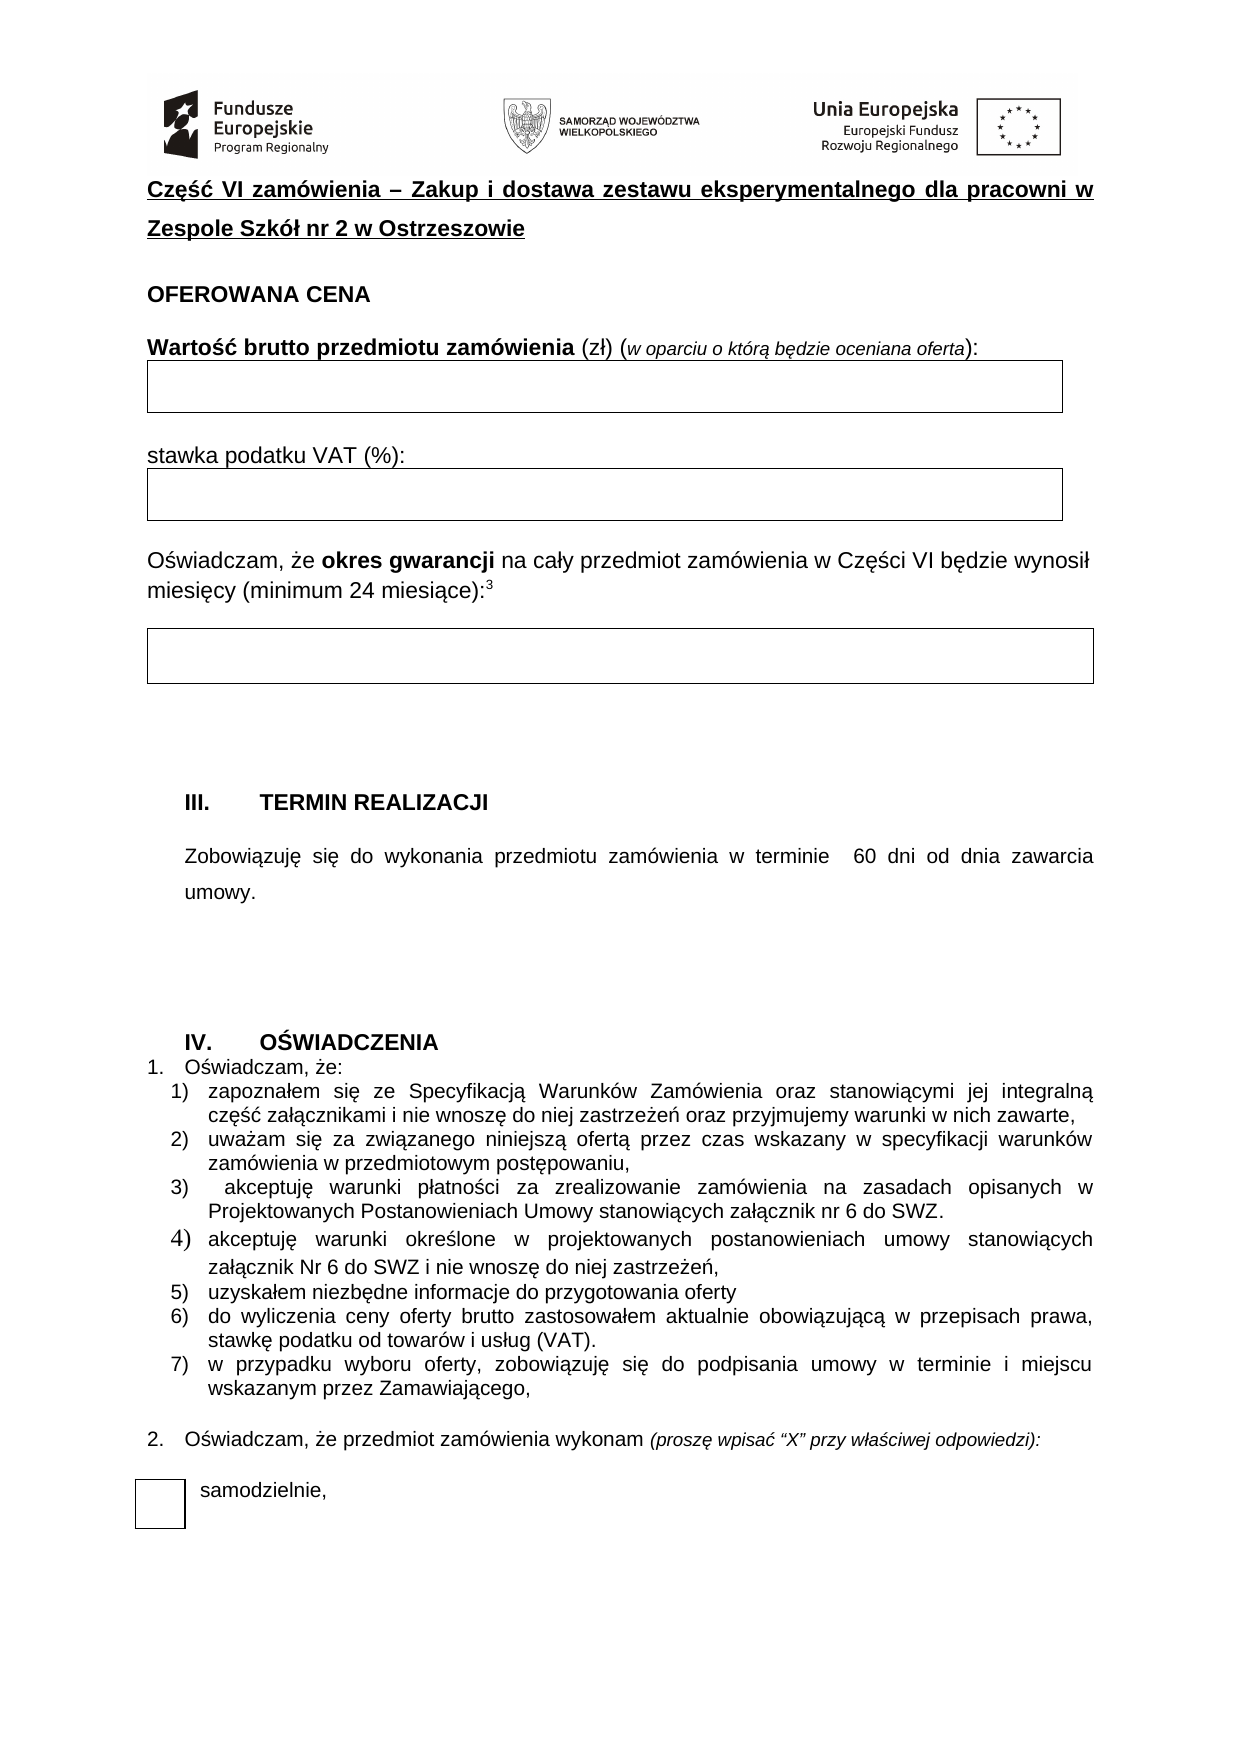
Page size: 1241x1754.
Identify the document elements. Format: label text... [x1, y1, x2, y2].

text Wartość brutto przedmiotu zamówienia (zł) (w oparciu o którą będzie oceniana oferta): [147, 334, 1094, 360]
list zapoznałem się ze Specyfikacją Warunków Zamówienia oraz stanowiącymi jej integralną część załącznikami i nie wnoszę do niej zastrzeżeń oraz przyjmujemy warunki w nich zawarte, [170, 1079, 1094, 1127]
text samodzielnie, [186, 1478, 1094, 1502]
text OFEROWANA CENA [147, 281, 1094, 307]
table_header [136, 1480, 184, 1528]
list uważam się za związanego niniejszą ofertą przez czas wskazany w specyfikacji warunków zamówienia w przedmiotowym postępowaniu, [170, 1127, 1094, 1175]
list TERMIN REALIZACJI [184, 789, 1094, 844]
list Oświadczam, że: [147, 1055, 1094, 1079]
table_header [148, 629, 1093, 683]
text Zobowiązuję się do wykonania przedmiotu zamówienia w terminie 60 dni od dnia zawarcia umowy. [184, 844, 1094, 904]
table_header [148, 469, 1062, 519]
text Część VI zamówienia – Zakup i dostawa zestawu eksperymentalnego dla pracowni w Zespole Szkół nr 2 w Ostrzeszowie [147, 200, 1094, 242]
list w przypadku wyboru oferty, zobowiązuję się do podpisania umowy w terminie i miejscu wskazanym przez Zamawiającego, [170, 1352, 1094, 1400]
list do wyliczenia ceny oferty brutto zastosowałem aktualnie obowiązującą w przepisach prawa, stawkę podatku od towarów i usług (VAT). [170, 1304, 1094, 1352]
table_header [148, 361, 1062, 412]
list Oświadczam, że przedmiot zamówienia wykonam (proszę wpisać “X” przy właściwej odpowiedzi): [147, 1426, 1094, 1450]
list OŚWIADCZENIA [184, 1029, 1094, 1055]
picture [146, 73, 1079, 176]
list akceptuję warunki płatności za zrealizowanie zamówienia na zasadach opisanych w Projektowanych Postanowieniach Umowy stanowiących załącznik nr 6 do SWZ. [170, 1175, 1094, 1223]
text Oświadczam, że okres gwarancji na cały przedmiot zamówienia w Części VI będzie wynosił miesięcy (minimum 24 miesiące):3 [147, 547, 1094, 603]
text stawka podatku VAT (%): [147, 442, 1094, 468]
list uzyskałem niezbędne informacje do przygotowania oferty [170, 1280, 1094, 1304]
list akceptuję warunki określone w projektowanych postanowieniach umowy stanowiących załącznik Nr 6 do SWZ i nie wnoszę do niej zastrzeżeń, [170, 1223, 1094, 1280]
